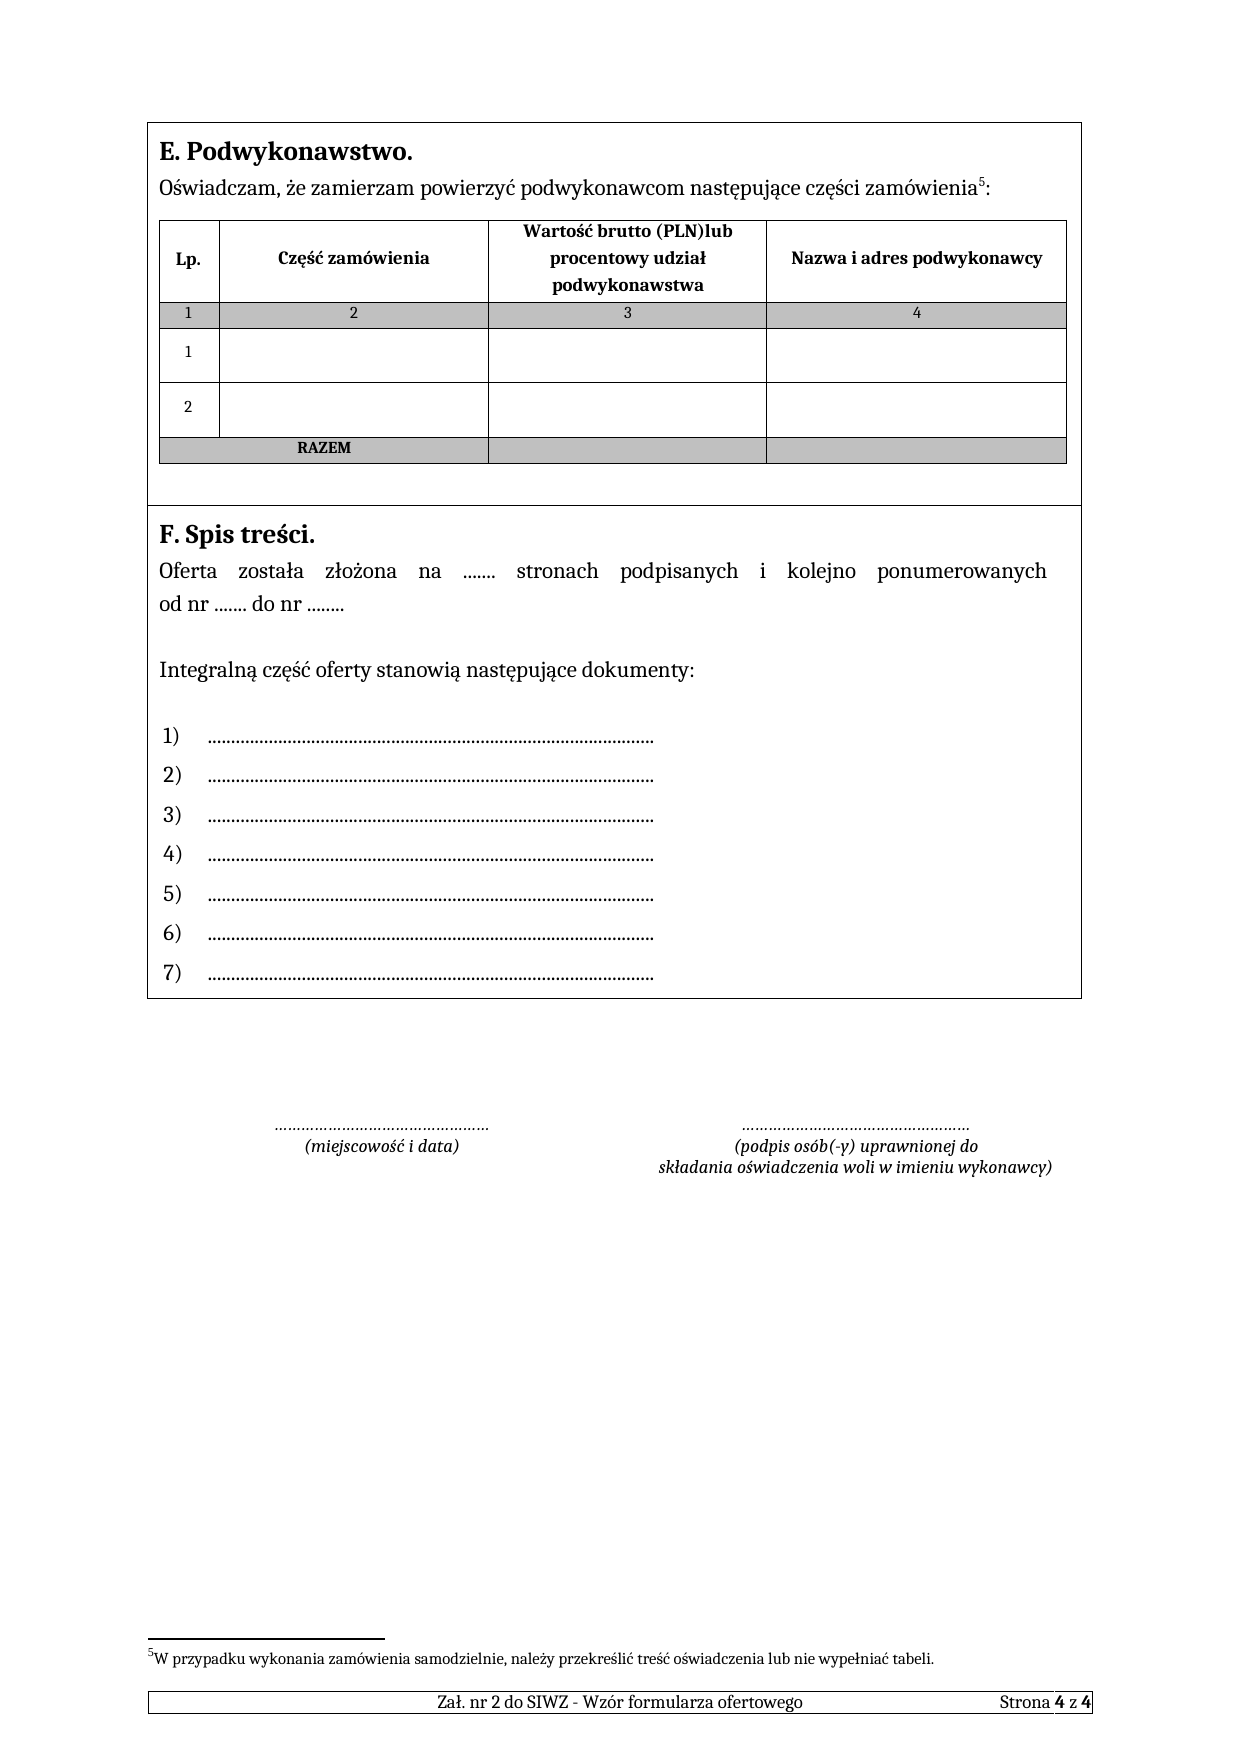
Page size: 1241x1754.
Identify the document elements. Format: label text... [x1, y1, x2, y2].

table_header …………………………………………… (podpis osób(-y) uprawnionej do składania oświadczenia woli w imieniu wykonawcy) [616, 1114, 1096, 1178]
table_cell E. Podwykonawstwo. Oświadczam, że zamierzam powierzyć podwykonawcom następujące części zamówienia: [148, 123, 1081, 505]
table_header ………………………………………… (miejscowość i data) [148, 1114, 616, 1178]
table_cell F. Spis treści. Oferta została złożona na ....... stronach podpisanych i kolejno ponumerowanych od nr ....... do nr ........ Integralną część oferty stanowią następujące dokumenty: ............................................................................................... ............................................................................................... ............................................................................................... ............................................................................................... ............................................................................................... ............................................................................................... ............................................................................................... [148, 506, 1081, 998]
